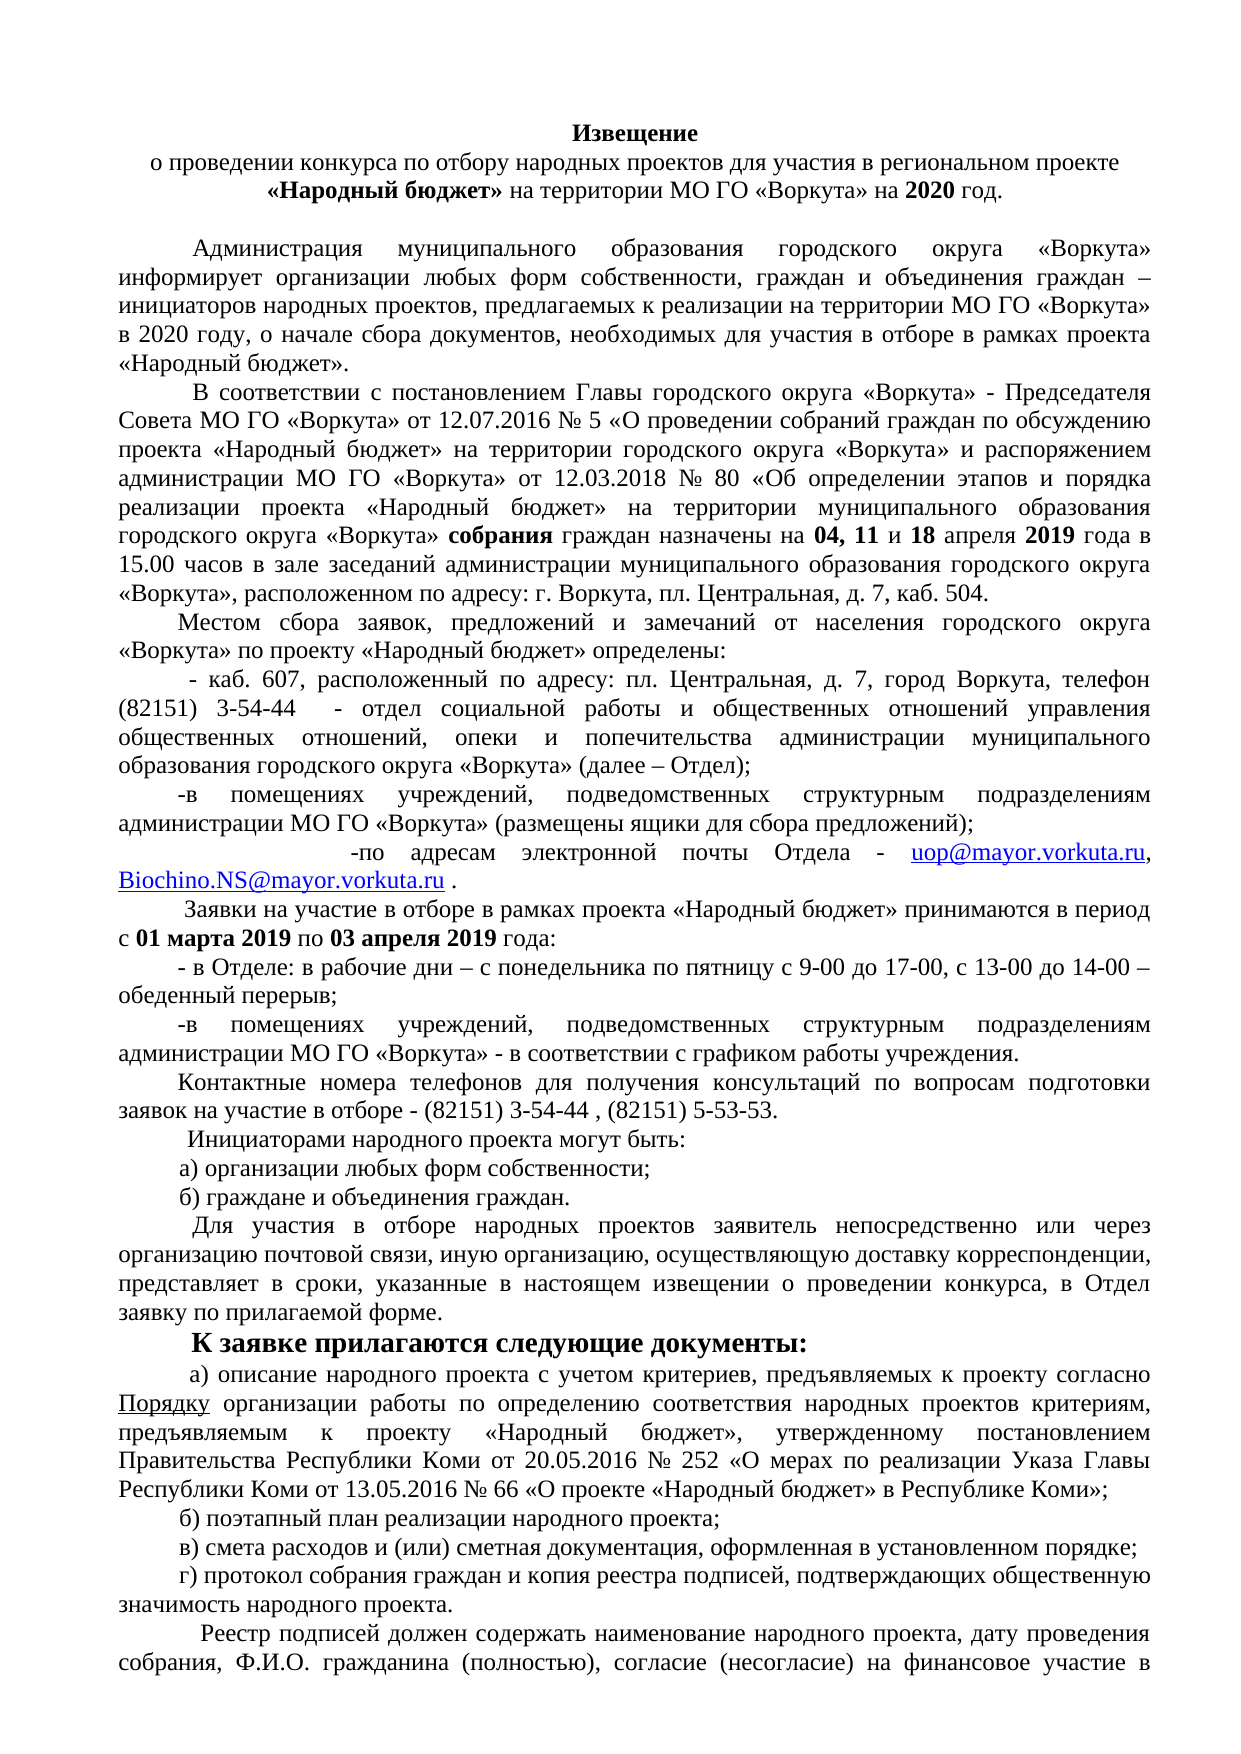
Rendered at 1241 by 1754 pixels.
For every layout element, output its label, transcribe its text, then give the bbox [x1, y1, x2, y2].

text Извещение [118, 118, 1152, 147]
text К заявке прилагаются следующие документы: [118, 1326, 1152, 1359]
text - каб. 607, расположенный по адресу: пл. Центральная, д. 7, город Воркута, телефон (82151) 3-54-44 - отдел социальной работы и общественных отношений управления общественных отношений, опеки и попечительства администрации муниципального образования городского округа «Воркута» (далее – Отдел); [118, 664, 1152, 779]
text Администрация муниципального образования городского округа «Воркута» информирует организации любых форм собственности, граждан и объединения граждан – инициаторов народных проектов, предлагаемых к реализации на территории МО ГО «Воркута» в 2020 году, о начале сбора документов, необходимых для участия в отборе в рамках проекта «Народный бюджет». [118, 233, 1152, 377]
text Местом сбора заявок, предложений и замечаний от населения городского округа «Воркута» по проекту «Народный бюджет» определены: [118, 607, 1152, 664]
text -по адресам электронной почты Отдела - uop@mayor.vorkuta.ru, Biochino.NS@mayor.vorkuta.ru . [118, 837, 1152, 894]
text о проведении конкурса по отбору народных проектов для участия в региональном проекте «Народный бюджет» на территории МО ГО «Воркута» на 2020 год. [118, 147, 1152, 204]
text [118, 1618, 1152, 1675]
text г) протокол собрания граждан и копия реестра подписей, подтверждающих общественную значимость народного проекта. [118, 1560, 1152, 1618]
text Заявки на участие в отборе в рамках проекта «Народный бюджет» принимаются в период с 01 марта 2019 по 03 апреля 2019 года: [118, 894, 1152, 952]
text -в помещениях учреждений, подведомственных структурным подразделениям администрации МО ГО «Воркута» (размещены ящики для сбора предложений); [118, 779, 1152, 837]
text б) граждане и объединения граждан. [118, 1182, 1152, 1211]
text - в Отделе: в рабочие дни – с понедельника по пятницу с 9-00 до 17-00, с 13-00 до 14-00 – обеденный перерыв; [118, 952, 1152, 1009]
text а) организации любых форм собственности; [118, 1153, 1152, 1182]
text в) смета расходов и (или) сметная документация, оформленная в установленном порядке; [118, 1532, 1152, 1560]
text а) описание народного проекта с учетом критериев, предъявляемых к проекту согласно Порядку организации работы по определению соответствия народных проектов критериям, предъявляемым к проекту «Народный бюджет», утвержденному постановлением Правительства Республики Коми от 20.05.2016 № 252 «О мерах по реализации Указа Главы Республики Коми от 13.05.2016 № 66 «О проекте «Народный бюджет» в Республике Коми»; [118, 1359, 1152, 1503]
text Контактные номера телефонов для получения консультаций по вопросам подготовки заявок на участие в отборе - (82151) 3-54-44 , (82151) 5-53-53. [118, 1067, 1152, 1124]
text Для участия в отборе народных проектов заявитель непосредственно или через организацию почтовой связи, иную организацию, осуществляющую доставку корреспонденции, представляет в сроки, указанные в настоящем извещении о проведении конкурса, в Отдел заявку по прилагаемой форме. [118, 1211, 1152, 1326]
text В соответствии с постановлением Главы городского округа «Воркута» - Председателя Совета МО ГО «Воркута» от 12.07.2016 № 5 «О проведении собраний граждан по обсуждению проекта «Народный бюджет» на территории городского округа «Воркута» и распоряжением администрации МО ГО «Воркута» от 12.03.2018 № 80 «Об определении этапов и порядка реализации проекта «Народный бюджет» на территории муниципального образования городского округа «Воркута» собрания граждан назначены на 04, 11 и 18 апреля 2019 года в 15.00 часов в зале заседаний администрации муниципального образования городского округа «Воркута», расположенном по адресу: г. Воркута, пл. Центральная, д. 7, каб. 504. [118, 377, 1152, 607]
text -в помещениях учреждений, подведомственных структурным подразделениям администрации МО ГО «Воркута» - в соответствии с графиком работы учреждения. [118, 1009, 1152, 1067]
text б) поэтапный план реализации народного проекта; [118, 1503, 1152, 1532]
text Инициаторами народного проекта могут быть: [118, 1124, 1152, 1153]
